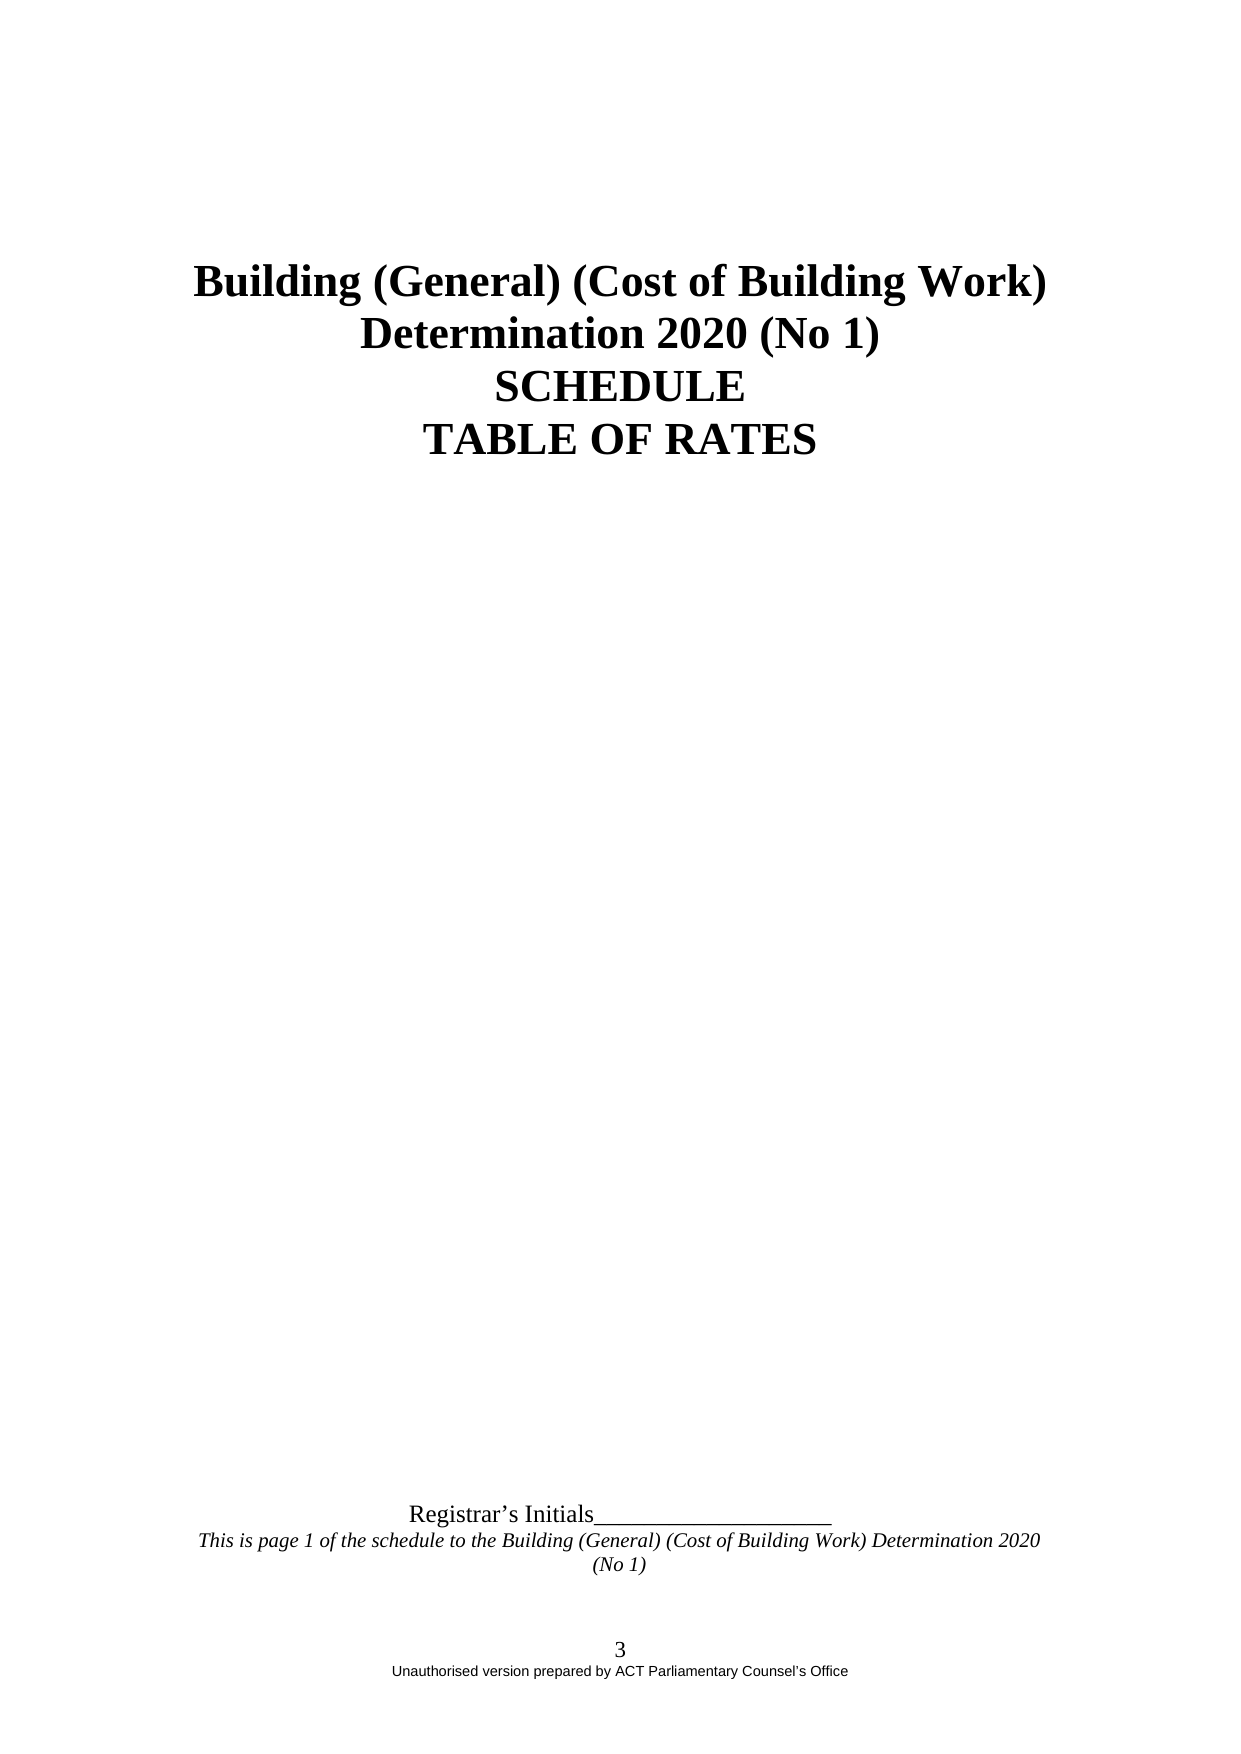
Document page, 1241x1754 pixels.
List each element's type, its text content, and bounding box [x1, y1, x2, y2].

text Registrar’s Initials___________________ [187, 1499, 1053, 1528]
text TABLE OF RATES [187, 412, 1053, 464]
text This is page 1 of the schedule to the Building (General) (Cost of Building Work) Determination 2020 (No 1) [187, 1528, 1053, 1576]
text Building (General) (Cost of Building Work) Determination 2020 (No 1) [187, 253, 1053, 359]
text SCHEDULE [187, 359, 1053, 412]
